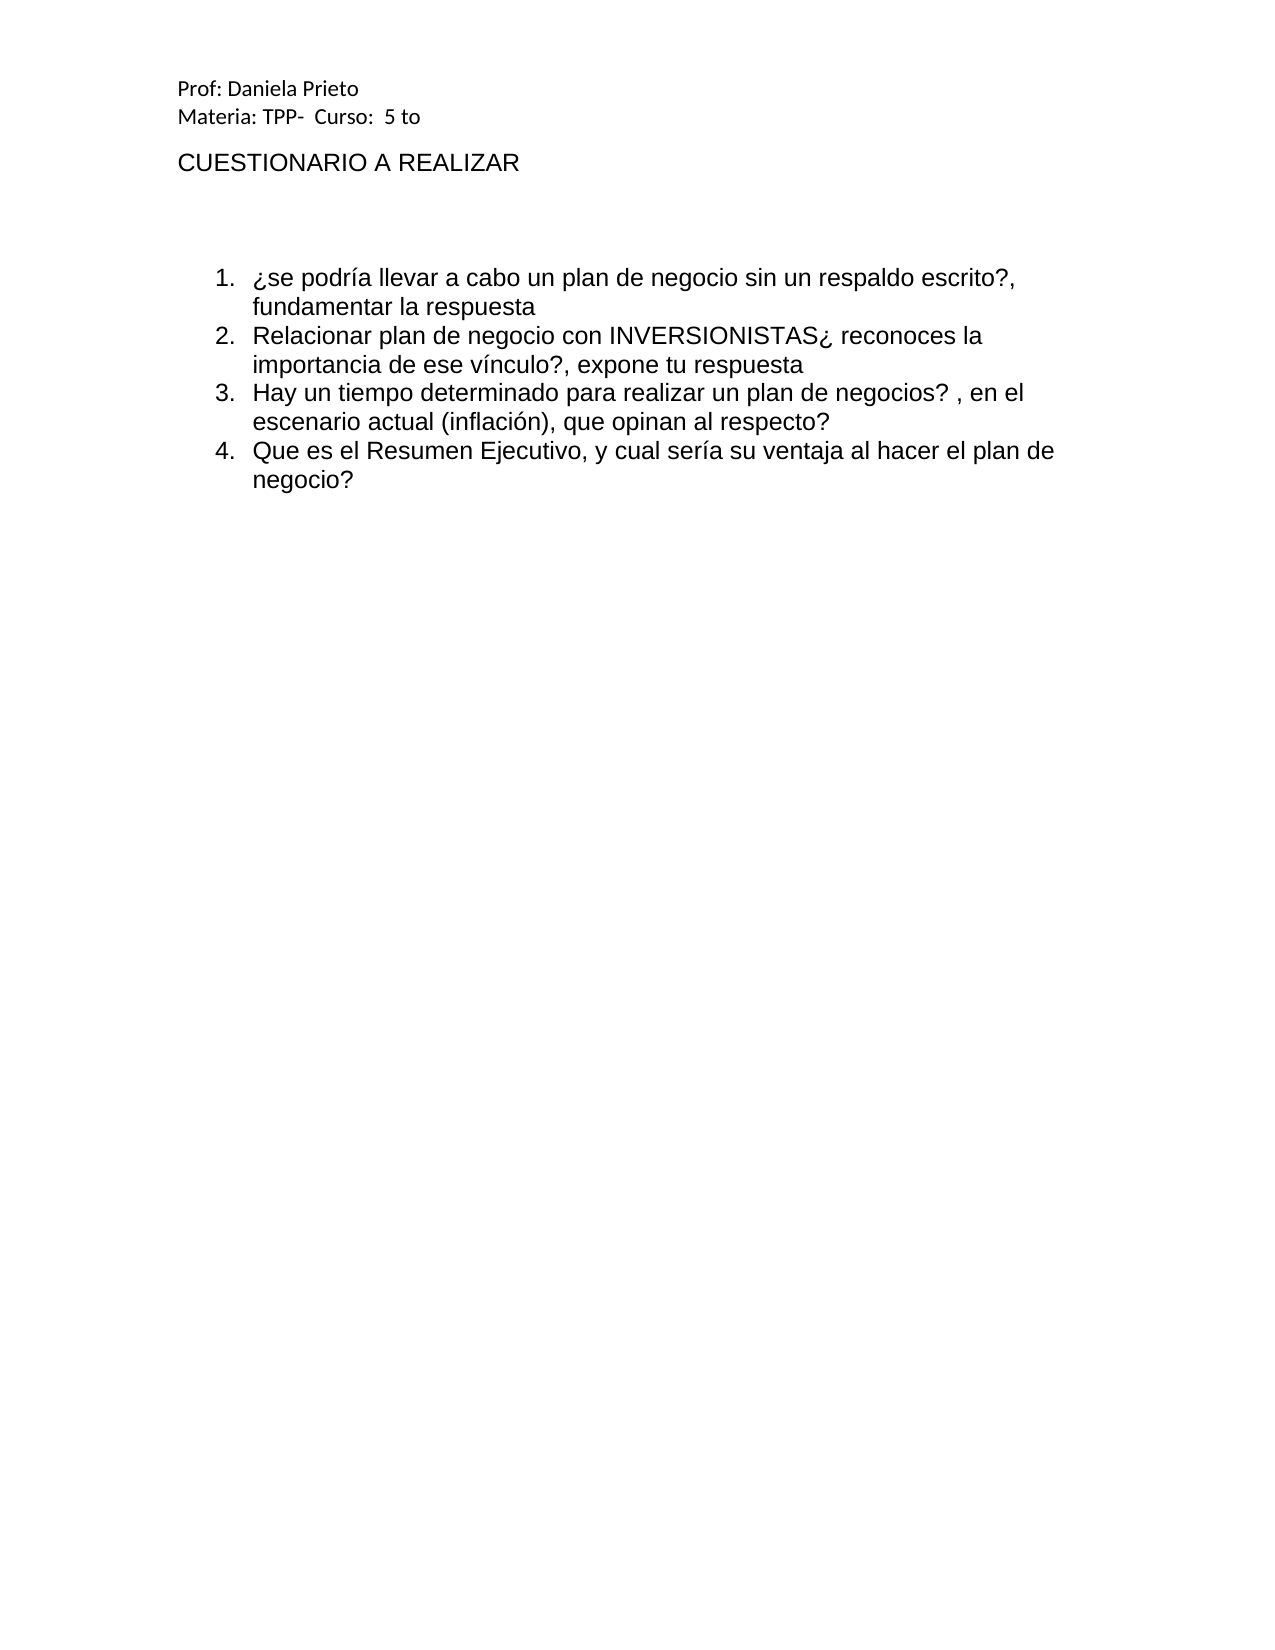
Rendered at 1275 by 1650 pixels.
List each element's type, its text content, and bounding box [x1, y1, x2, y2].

list ¿se podría llevar a cabo un plan de negocio sin un respaldo escrito?, fundamentar la respuesta [215, 263, 1098, 321]
list Relacionar plan de negocio con INVERSIONISTAS¿ reconoces la importancia de ese vínculo?, expone tu respuesta [215, 321, 1098, 378]
text CUESTIONARIO A REALIZAR [177, 148, 1098, 176]
list Hay un tiempo determinado para realizar un plan de negocios? , en el escenario actual (inflación), que opinan al respecto? [215, 378, 1098, 436]
list Que es el Resumen Ejecutivo, y cual sería su ventaja al hacer el plan de negocio? [215, 436, 1098, 493]
